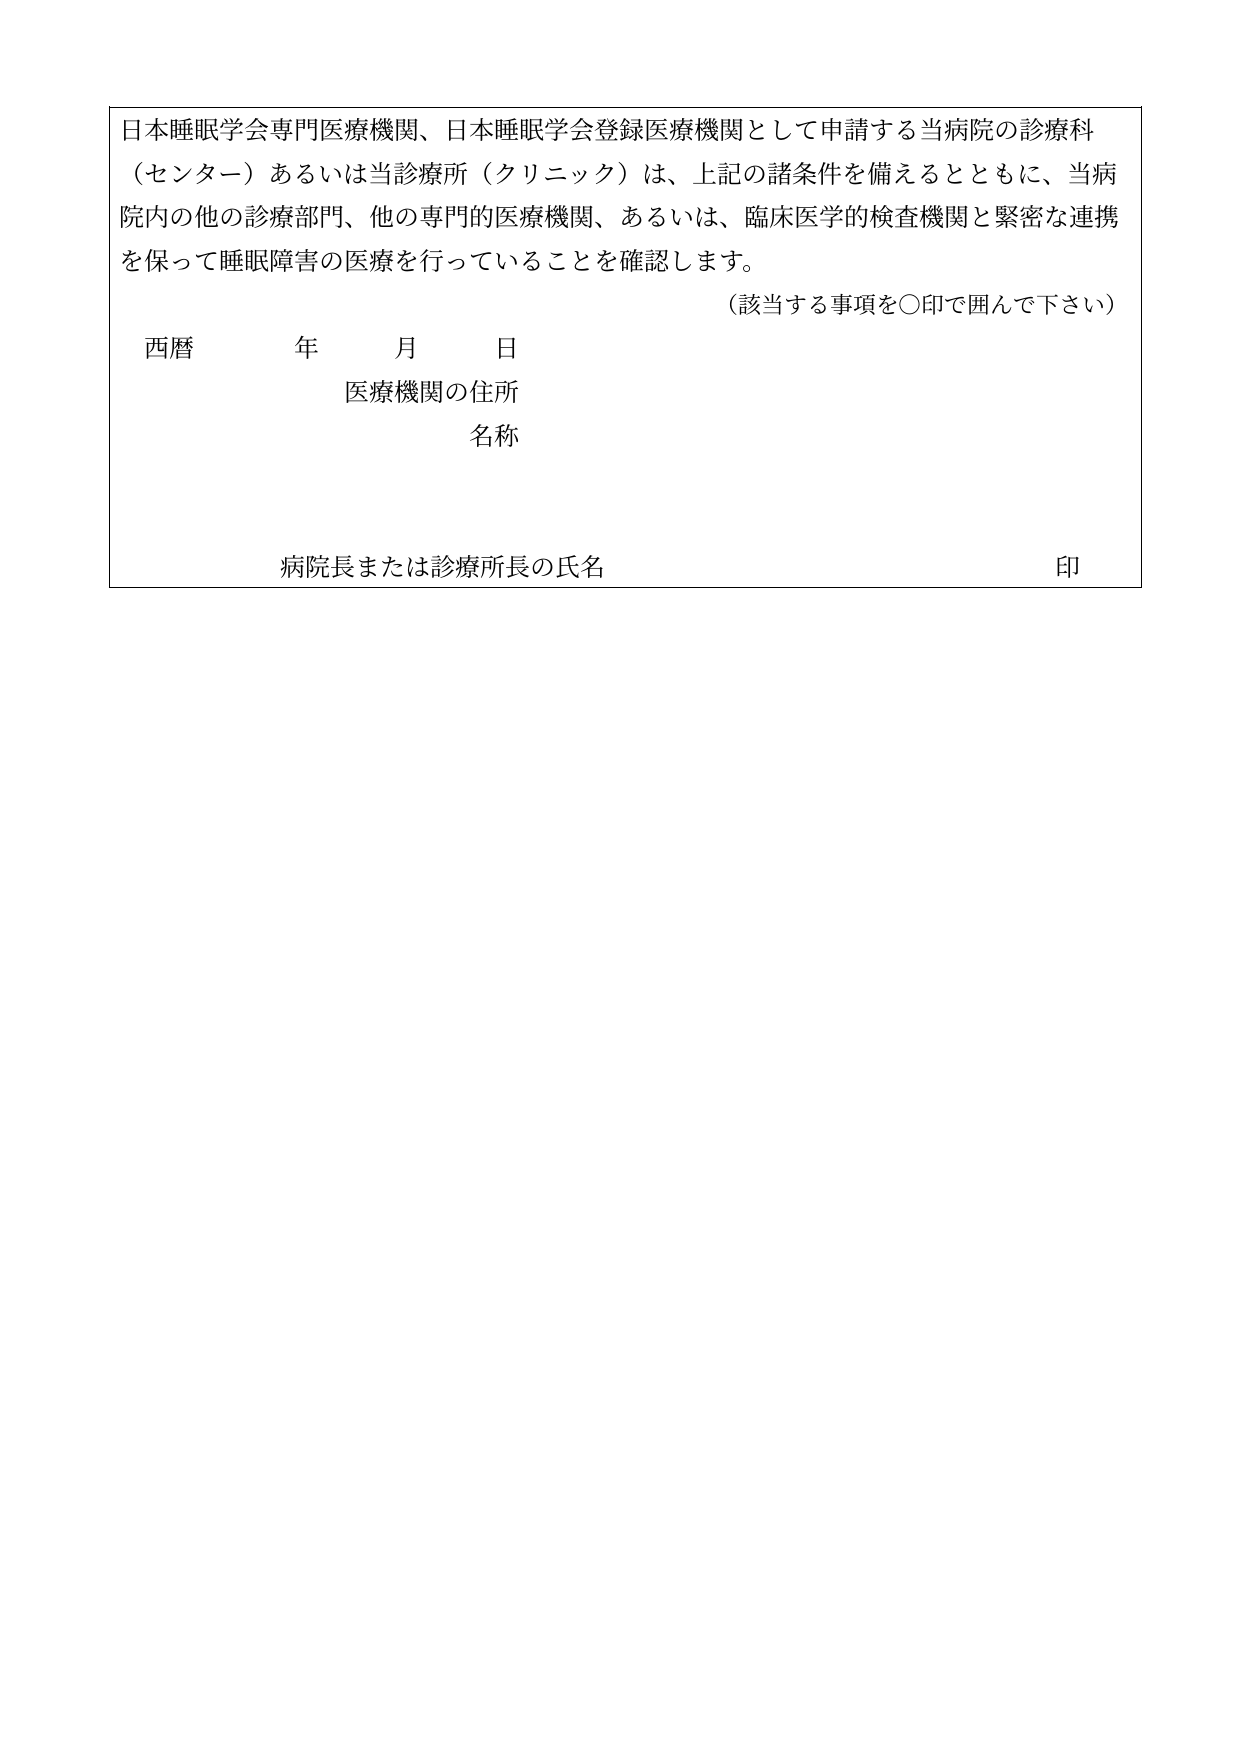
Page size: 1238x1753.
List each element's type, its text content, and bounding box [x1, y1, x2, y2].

table_cell 日本睡眠学会専門医療機関、日本睡眠学会登録医療機関として申請する当病院の診療科（センター）あるいは当診療所（クリニック）は、上記の諸条件を備えるとともに、当病院内の他の診療部門、他の専門的医療機関、あるいは、臨床医学的検査機関と緊密な連携を保って睡眠障害の医療を行っていることを確認します。 （該当する事項を○印で囲んで下さい） 西暦 年 月 日 医療機関の住所 名称 病院長または診療所長の氏名 印 [110, 108, 1141, 587]
